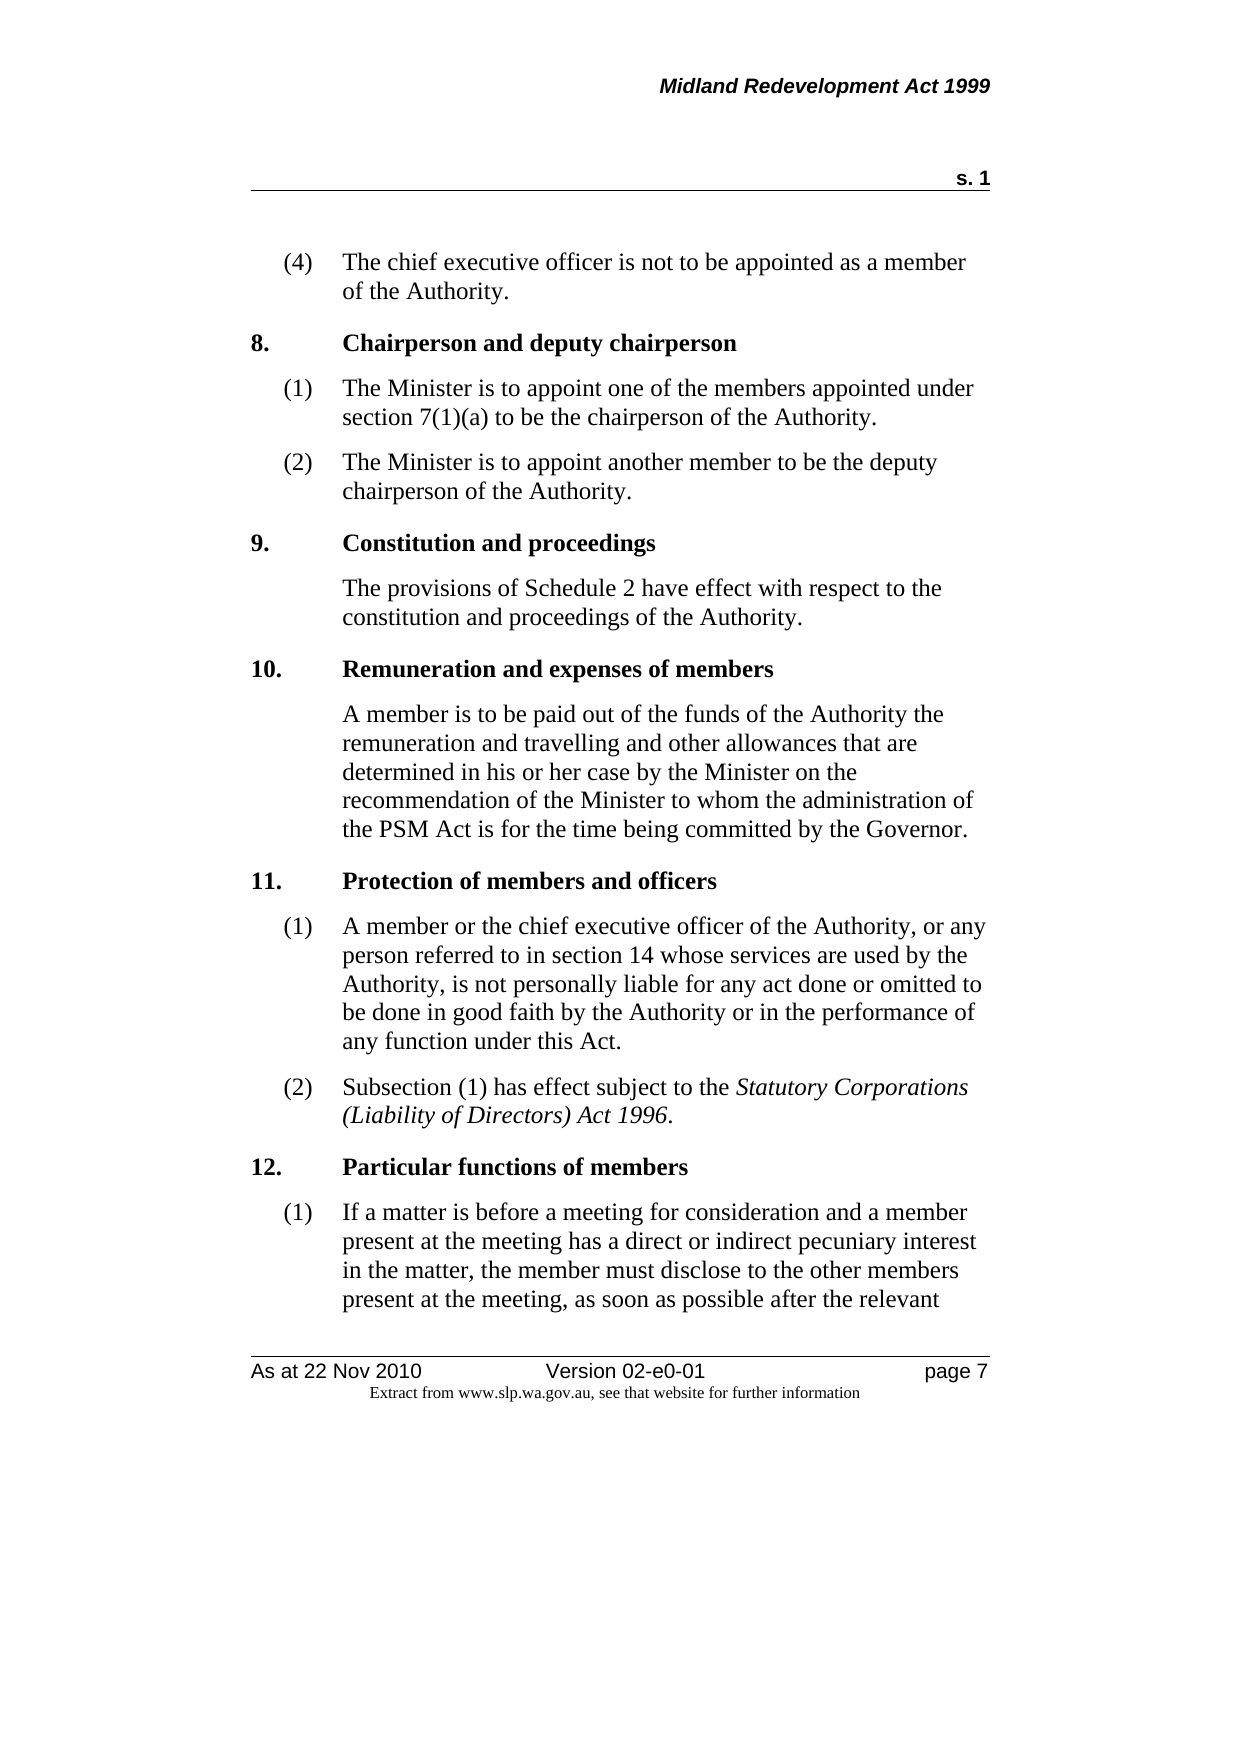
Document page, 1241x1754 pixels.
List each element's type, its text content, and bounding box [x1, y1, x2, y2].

text (2) The Minister is to appoint another member to be the deputy chairperson of the Authority. [251, 447, 990, 505]
subtitle 12. Particular functions of members [251, 1152, 990, 1181]
subtitle 10. Remuneration and expenses of members [251, 654, 990, 682]
text (1) A member or the chief executive officer of the Authority, or any person referred to in section 14 whose services are used by the Authority, is not personally liable for any act done or omitted to be done in good faith by the Authority or in the performance of any function under this Act. [251, 911, 990, 1055]
subtitle 11. Protection of members and officers [251, 866, 990, 894]
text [251, 1197, 990, 1312]
subtitle 8. Chairperson and deputy chairperson [251, 328, 990, 357]
subtitle 9. Constitution and proceedings [251, 528, 990, 557]
text (2) Subsection (1) has effect subject to the Statutory Corporations (Liability of Directors) Act 1996. [251, 1072, 990, 1129]
text (1) The Minister is to appoint one of the members appointed under section 7(1)(a) to be the chairperson of the Authority. [251, 373, 990, 431]
text The provisions of Schedule 2 have effect with respect to the constitution and proceedings of the Authority. [251, 573, 990, 631]
text (4) The chief executive officer is not to be appointed as a member of the Authority. [251, 247, 990, 305]
text A member is to be paid out of the funds of the Authority the remuneration and travelling and other allowances that are determined in his or her case by the Minister on the recommendation of the Minister to whom the administration of the PSM Act is for the time being committed by the Governor. [251, 699, 990, 843]
